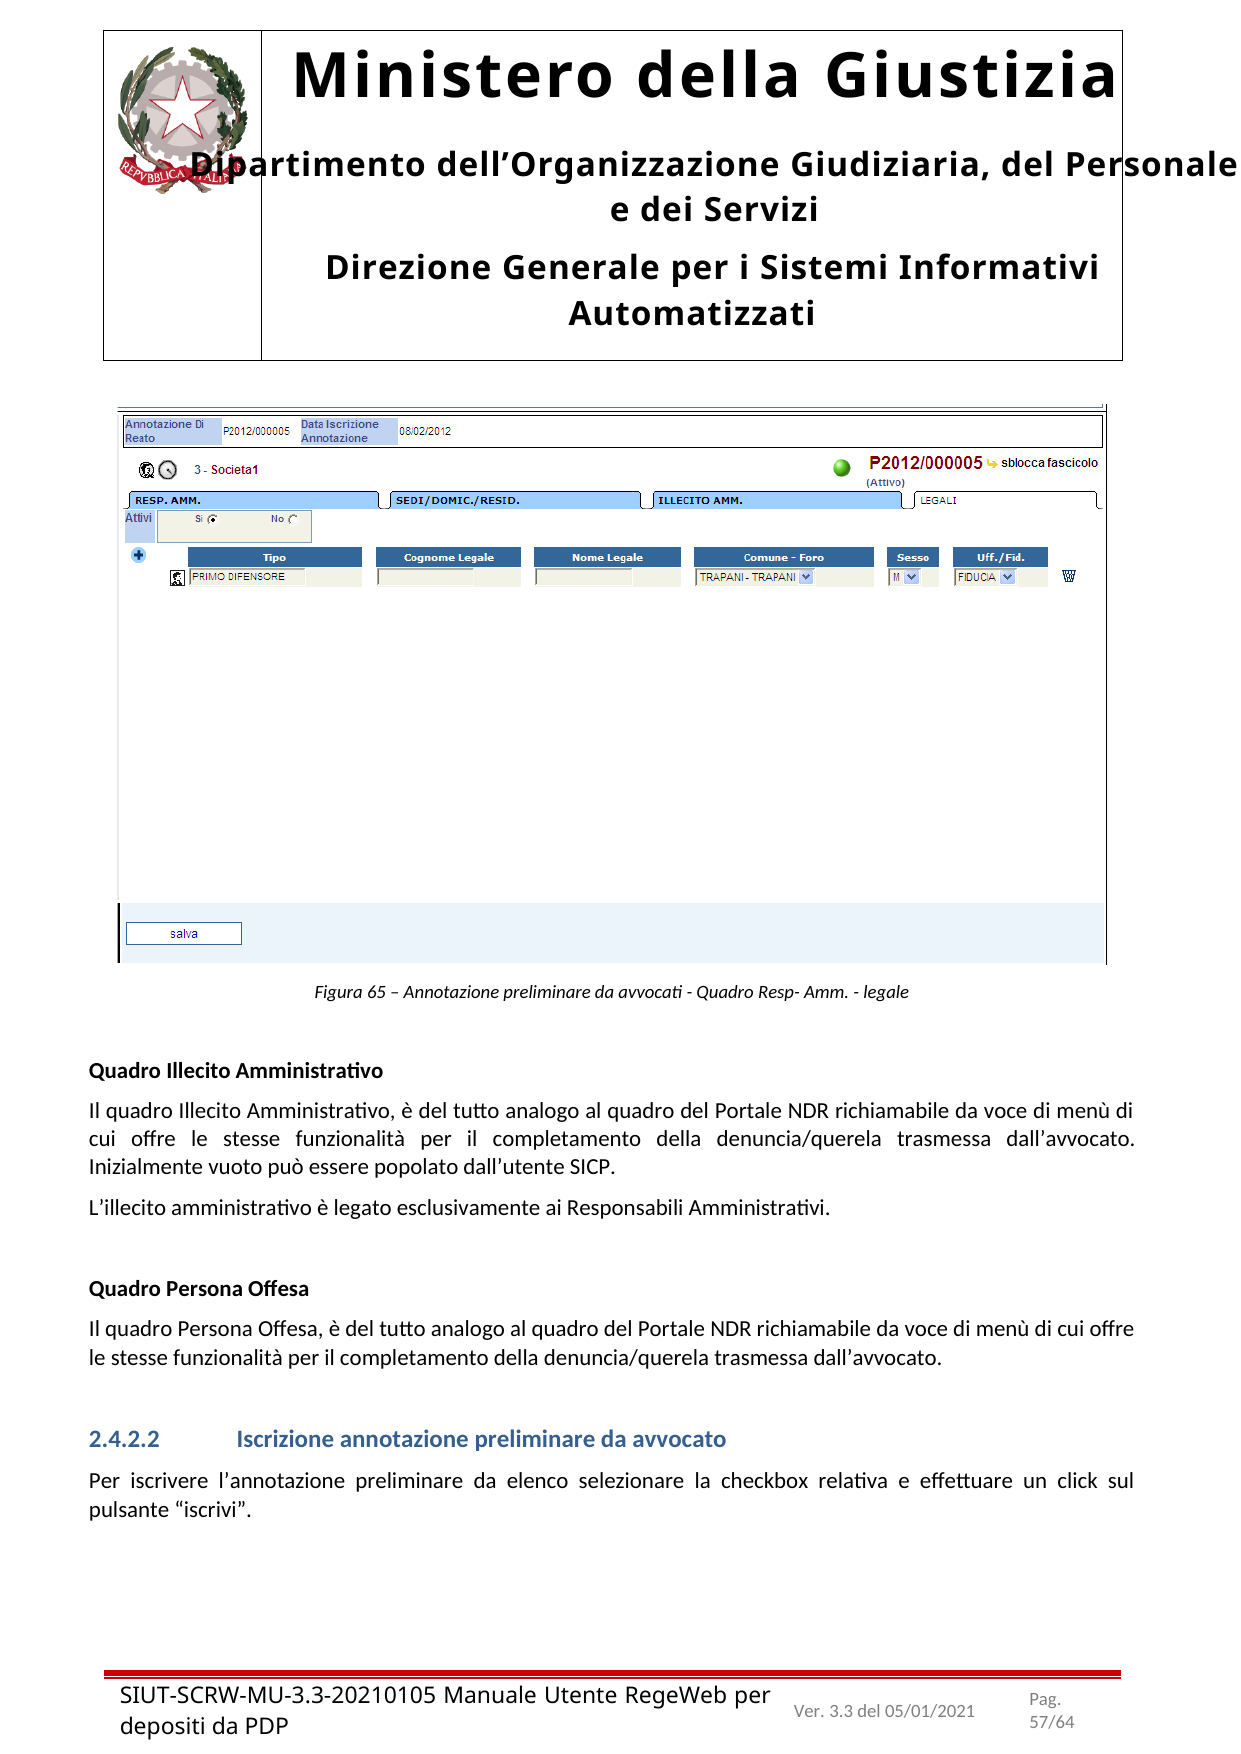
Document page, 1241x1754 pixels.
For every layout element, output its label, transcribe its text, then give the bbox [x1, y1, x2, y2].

text Figura 65 – Annotazione preliminare da avvocati - Quadro Resp- Amm. - legale [89, 980, 1137, 1003]
text Quadro Persona Offesa [89, 1274, 1137, 1302]
picture [117, 404, 1108, 968]
text L’illecito amministrativo è legato esclusivamente ai Responsabili Amministrativi. [89, 1193, 1137, 1221]
text Quadro Illecito Amministrativo [89, 1056, 1137, 1084]
text Il quadro Illecito Amministrativo, è del tutto analogo al quadro del Portale NDR richiamabile da voce di menù di cui offre le stesse funzionalità per il completamento della denuncia/querela trasmessa dall’avvocato. Inizialmente vuoto può essere popolato dall’utente SICP. [89, 1096, 1137, 1181]
subtitle Iscrizione annotazione preliminare da avvocato [89, 1424, 1137, 1454]
text Il quadro Persona Offesa, è del tutto analogo al quadro del Portale NDR richiamabile da voce di menù di cui offre le stesse funzionalità per il completamento della denuncia/querela trasmessa dall’avvocato. [89, 1314, 1137, 1371]
picture [114, 43, 251, 197]
text Per iscrivere l’annotazione preliminare da elenco selezionare la checkbox relativa e effettuare un click sul pulsante “iscrivi”. [89, 1467, 1137, 1523]
